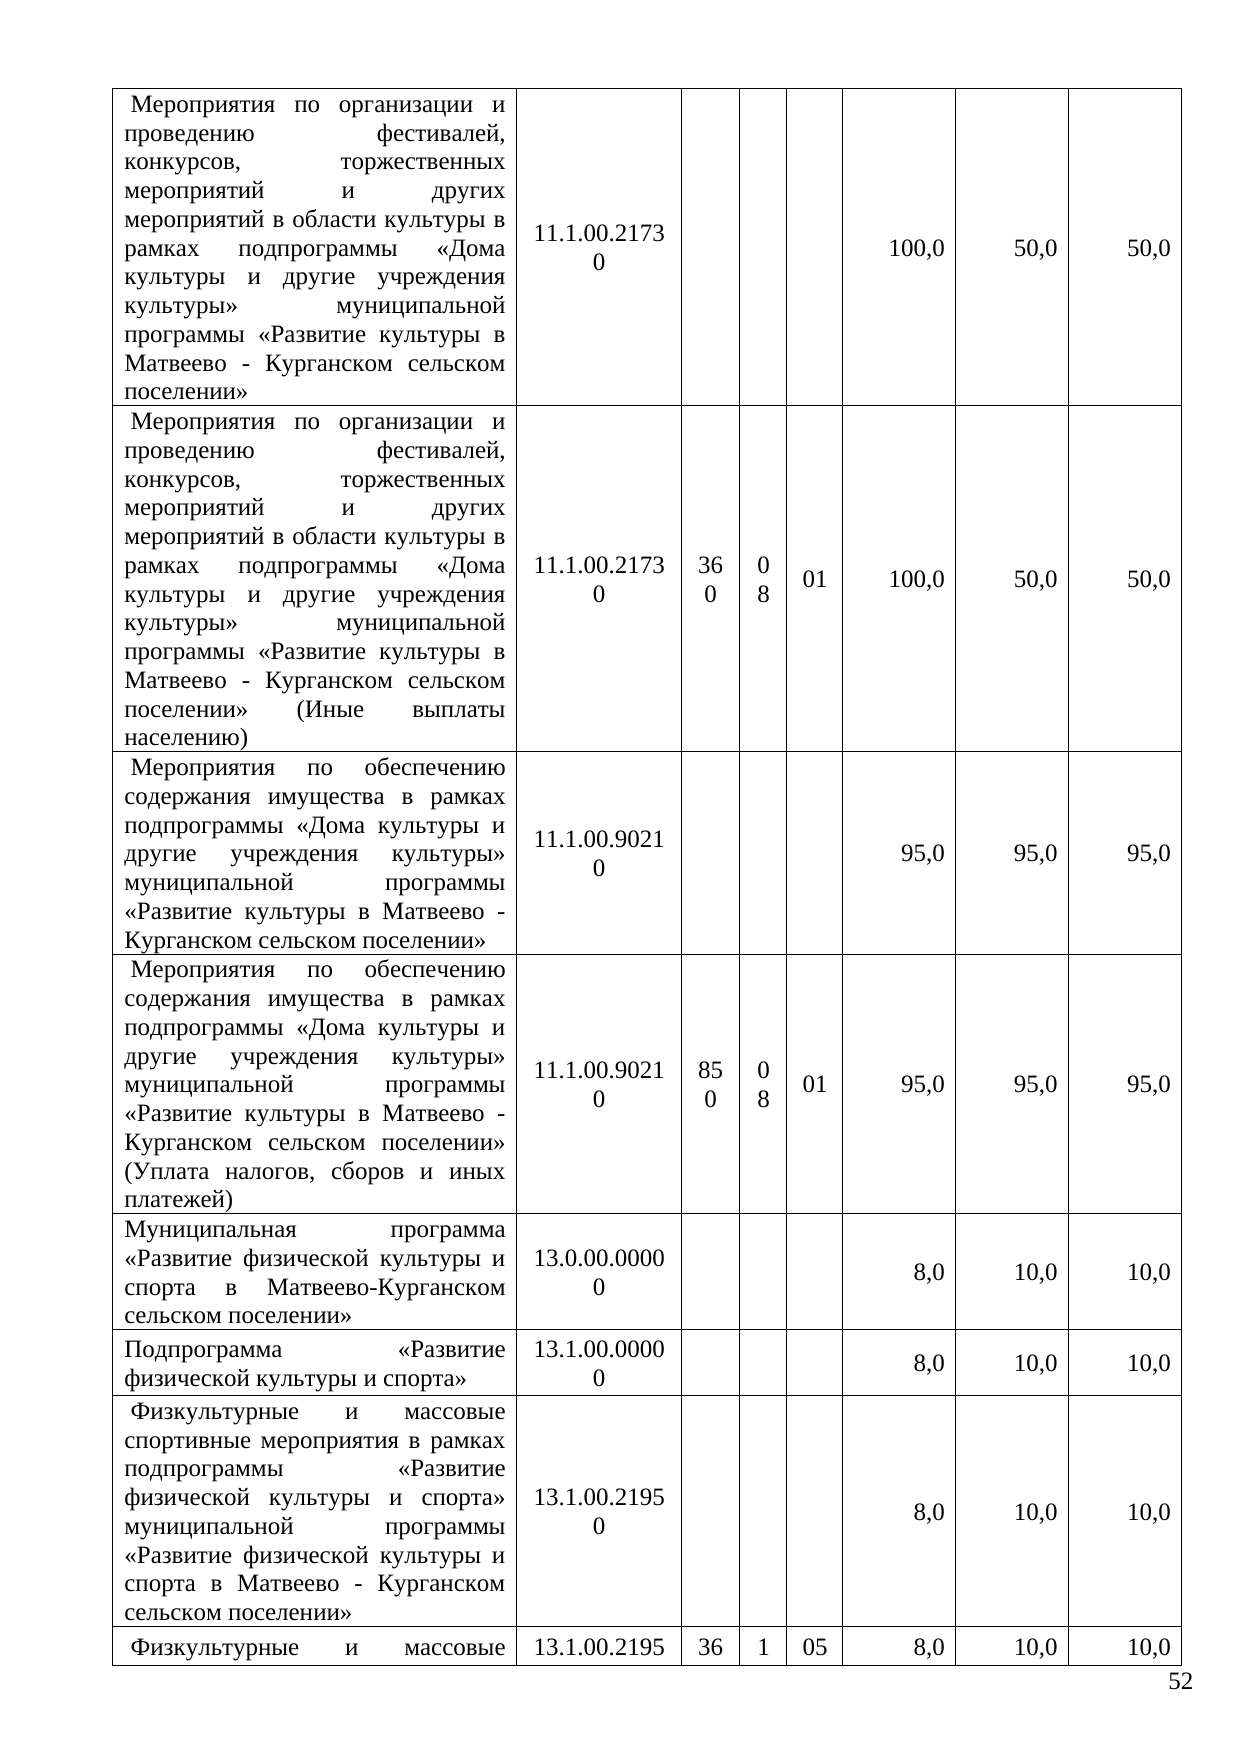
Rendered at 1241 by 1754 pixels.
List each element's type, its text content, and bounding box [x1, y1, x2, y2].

table_cell 95,0 [1069, 955, 1181, 1213]
table_cell [682, 1330, 739, 1395]
table_cell [740, 89, 786, 405]
table_cell 100,0 [843, 89, 955, 405]
table_cell Муниципальная программа «Развитие физической культуры и спорта в Матвеево-Курганском сельском поселении» [113, 1214, 516, 1329]
table_cell 10,0 [1069, 1396, 1181, 1626]
table_cell 10,0 [956, 1214, 1068, 1329]
table_cell 11 [740, 1627, 786, 1665]
table_cell [682, 1214, 739, 1329]
table_cell 100,0 [843, 406, 955, 751]
table_cell 11.1.00.21730 [517, 89, 681, 405]
table_cell 08 [740, 406, 786, 751]
table_cell 11.1.00.21730 [517, 406, 681, 751]
table_cell 50,0 [956, 89, 1068, 405]
table_cell 8,0 [843, 1627, 955, 1665]
table_cell Подпрограмма «Развитие физической культуры и спорта» [113, 1330, 516, 1395]
table_cell 10,0 [1069, 1627, 1181, 1665]
table_cell 95,0 [956, 955, 1068, 1213]
table_cell [787, 1396, 842, 1626]
table_cell 95,0 [843, 955, 955, 1213]
table_cell 08 [740, 955, 786, 1213]
table_cell 10,0 [1069, 1330, 1181, 1395]
table_cell 360 [682, 406, 739, 751]
table_cell 95,0 [843, 752, 955, 953]
table_cell 01 [787, 955, 842, 1213]
table_cell 10,0 [956, 1627, 1068, 1665]
table_cell [682, 1396, 739, 1626]
table_cell 13.1.00.21950 [517, 1396, 681, 1626]
table_cell 8,0 [843, 1396, 955, 1626]
table_cell 360 [682, 1627, 739, 1665]
table_cell [682, 89, 739, 405]
table_cell [787, 89, 842, 405]
table_cell 8,0 [843, 1330, 955, 1395]
table_cell Мероприятия по организации и проведению фестивалей, конкурсов, торжественных мероприятий и других мероприятий в области культуры в рамках подпрограммы «Дома культуры и другие учреждения культуры» муниципальной программы «Развитие культуры в Матвеево - Курганском сельском поселении» (Иные выплаты населению) [113, 406, 516, 751]
table_cell 11.1.00.90210 [517, 752, 681, 953]
table_cell [740, 1330, 786, 1395]
table_cell Мероприятия по обеспечению содержания имущества в рамках подпрограммы «Дома культуры и другие учреждения культуры» муниципальной программы «Развитие культуры в Матвеево -Курганском сельском поселении» (Уплата налогов, сборов и иных платежей) [113, 955, 516, 1213]
table_cell 8,0 [843, 1214, 955, 1329]
table_cell [740, 1396, 786, 1626]
table_cell [682, 752, 739, 953]
table_cell 01 [787, 406, 842, 751]
table_cell 50,0 [956, 406, 1068, 751]
table_cell 13.0.00.00000 [517, 1214, 681, 1329]
table_cell 95,0 [1069, 752, 1181, 953]
table_cell [787, 1214, 842, 1329]
table_cell 10,0 [956, 1330, 1068, 1395]
table_cell [787, 1330, 842, 1395]
table_cell 13.1.00.21950 [517, 1627, 681, 1665]
table_cell [740, 1214, 786, 1329]
table_cell Физкультурные и массовые спортивные мероприятия в рамках подпрограммы «Развитие физической культуры и спорта» муниципальной программы «Развитие физической культуры и спорта в Матвеево - Курганском сельском поселении» [113, 1396, 516, 1626]
table_cell 95,0 [956, 752, 1068, 953]
table_cell Мероприятия по организации и проведению фестивалей, конкурсов, торжественных мероприятий и других мероприятий в области культуры в рамках подпрограммы «Дома культуры и другие учреждения культуры» муниципальной программы «Развитие культуры в Матвеево - Курганском сельском поселении» [113, 89, 516, 405]
table_cell 10,0 [1069, 1214, 1181, 1329]
table_cell 850 [682, 955, 739, 1213]
table_cell 13.1.00.00000 [517, 1330, 681, 1395]
table_cell 50,0 [1069, 89, 1181, 405]
table_cell Мероприятия по обеспечению содержания имущества в рамках подпрограммы «Дома культуры и другие учреждения культуры» муниципальной программы «Развитие культуры в Матвеево -Курганском сельском поселении» [113, 752, 516, 953]
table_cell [113, 1627, 516, 1665]
table_cell 11.1.00.90210 [517, 955, 681, 1213]
table_cell 10,0 [956, 1396, 1068, 1626]
table_cell [740, 752, 786, 953]
table_cell 50,0 [1069, 406, 1181, 751]
table_cell [787, 752, 842, 953]
table_cell 05 [787, 1627, 842, 1665]
